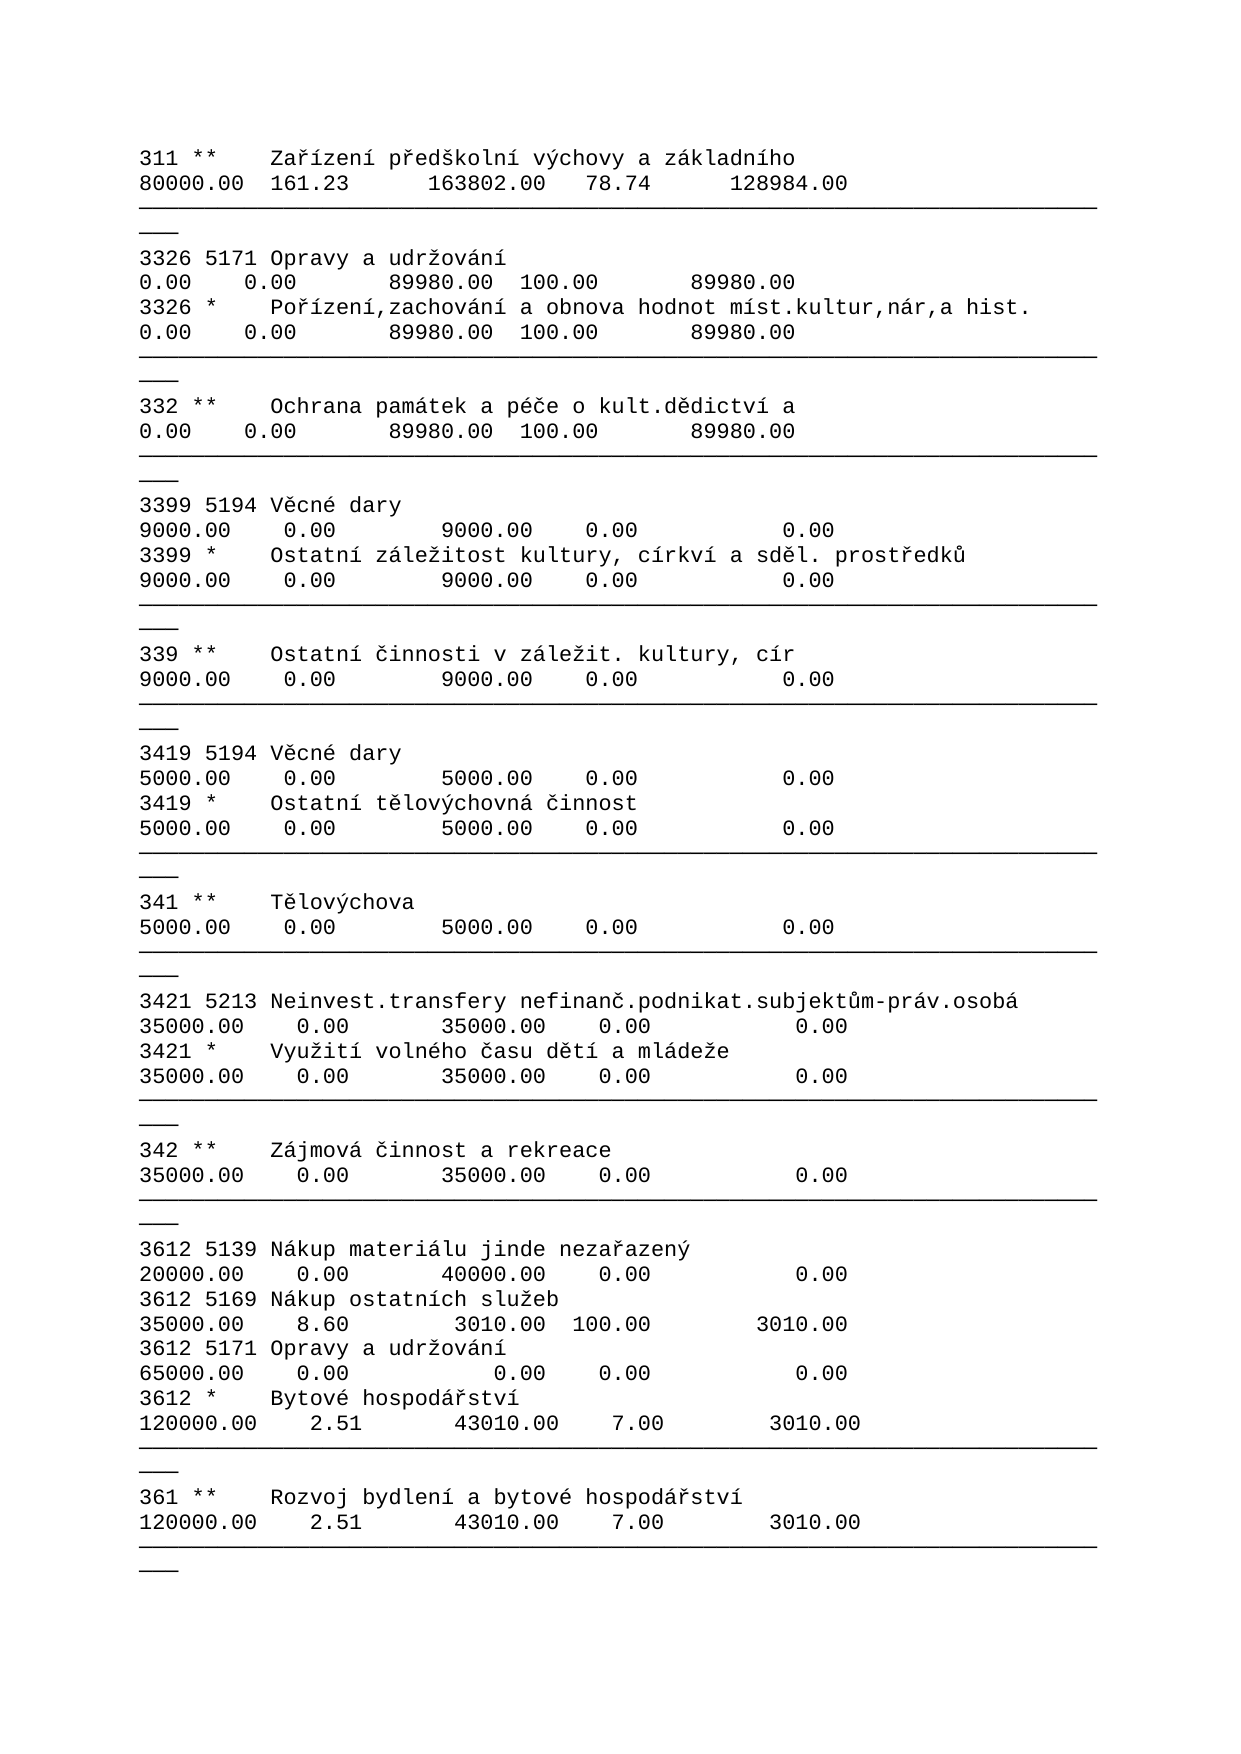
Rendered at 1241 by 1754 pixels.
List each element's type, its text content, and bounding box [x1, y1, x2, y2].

text 361 ** Rozvoj bydlení a bytové hospodářství 120000.00 2.51 43010.00 7.00 3010.00 [139, 1486, 1101, 1536]
text ──────────────────────────────────────────────────────────────────────────── [139, 1090, 1101, 1139]
text ──────────────────────────────────────────────────────────────────────────── [139, 445, 1101, 495]
text 3399 5194 Věcné dary 9000.00 0.00 9000.00 0.00 0.00 [139, 495, 1101, 544]
text ──────────────────────────────────────────────────────────────────────────── [139, 842, 1101, 891]
text 3612 5169 Nákup ostatních služeb 35000.00 8.60 3010.00 100.00 3010.00 [139, 1288, 1101, 1338]
text 3421 5213 Neinvest.transfery nefinanč.podnikat.subjektům-práv.osobá 35000.00 0.00 35000.00 0.00 0.00 [139, 991, 1101, 1040]
text ──────────────────────────────────────────────────────────────────────────── [139, 594, 1101, 643]
text ──────────────────────────────────────────────────────────────────────────── [139, 693, 1101, 743]
text 3612 5171 Opravy a udržování 65000.00 0.00 0.00 0.00 0.00 [139, 1338, 1101, 1387]
text ──────────────────────────────────────────────────────────────────────────── [139, 1536, 1101, 1586]
text 3612 * Bytové hospodářství 120000.00 2.51 43010.00 7.00 3010.00 [139, 1387, 1101, 1437]
text ──────────────────────────────────────────────────────────────────────────── [139, 346, 1101, 396]
text ──────────────────────────────────────────────────────────────────────────── [139, 1437, 1101, 1486]
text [139, 197, 1101, 247]
text 341 ** Tělovýchova 5000.00 0.00 5000.00 0.00 0.00 [139, 891, 1101, 941]
text 3612 5139 Nákup materiálu jinde nezařazený 20000.00 0.00 40000.00 0.00 0.00 [139, 1238, 1101, 1288]
text 342 ** Zájmová činnost a rekreace 35000.00 0.00 35000.00 0.00 0.00 [139, 1139, 1101, 1189]
text ──────────────────────────────────────────────────────────────────────────── [139, 941, 1101, 991]
text 3421 * Využití volného času dětí a mládeže 35000.00 0.00 35000.00 0.00 0.00 [139, 1040, 1101, 1090]
text 339 ** Ostatní činnosti v záležit. kultury, cír 9000.00 0.00 9000.00 0.00 0.00 [139, 643, 1101, 693]
text 3419 5194 Věcné dary 5000.00 0.00 5000.00 0.00 0.00 [139, 743, 1101, 792]
text 311 ** Zařízení předškolní výchovy a základního 80000.00 161.23 163802.00 78.74 128984.00 [139, 148, 1101, 197]
text 3419 * Ostatní tělovýchovná činnost 5000.00 0.00 5000.00 0.00 0.00 [139, 792, 1101, 842]
text ──────────────────────────────────────────────────────────────────────────── [139, 1189, 1101, 1238]
text 3326 * Pořízení,zachování a obnova hodnot míst.kultur,nár,a hist. 0.00 0.00 89980.00 100.00 89980.00 [139, 296, 1101, 346]
text 3326 5171 Opravy a udržování 0.00 0.00 89980.00 100.00 89980.00 [139, 247, 1101, 296]
text 3399 * Ostatní záležitost kultury, církví a sděl. prostředků 9000.00 0.00 9000.00 0.00 0.00 [139, 544, 1101, 594]
text 332 ** Ochrana památek a péče o kult.dědictví a 0.00 0.00 89980.00 100.00 89980.00 [139, 396, 1101, 445]
